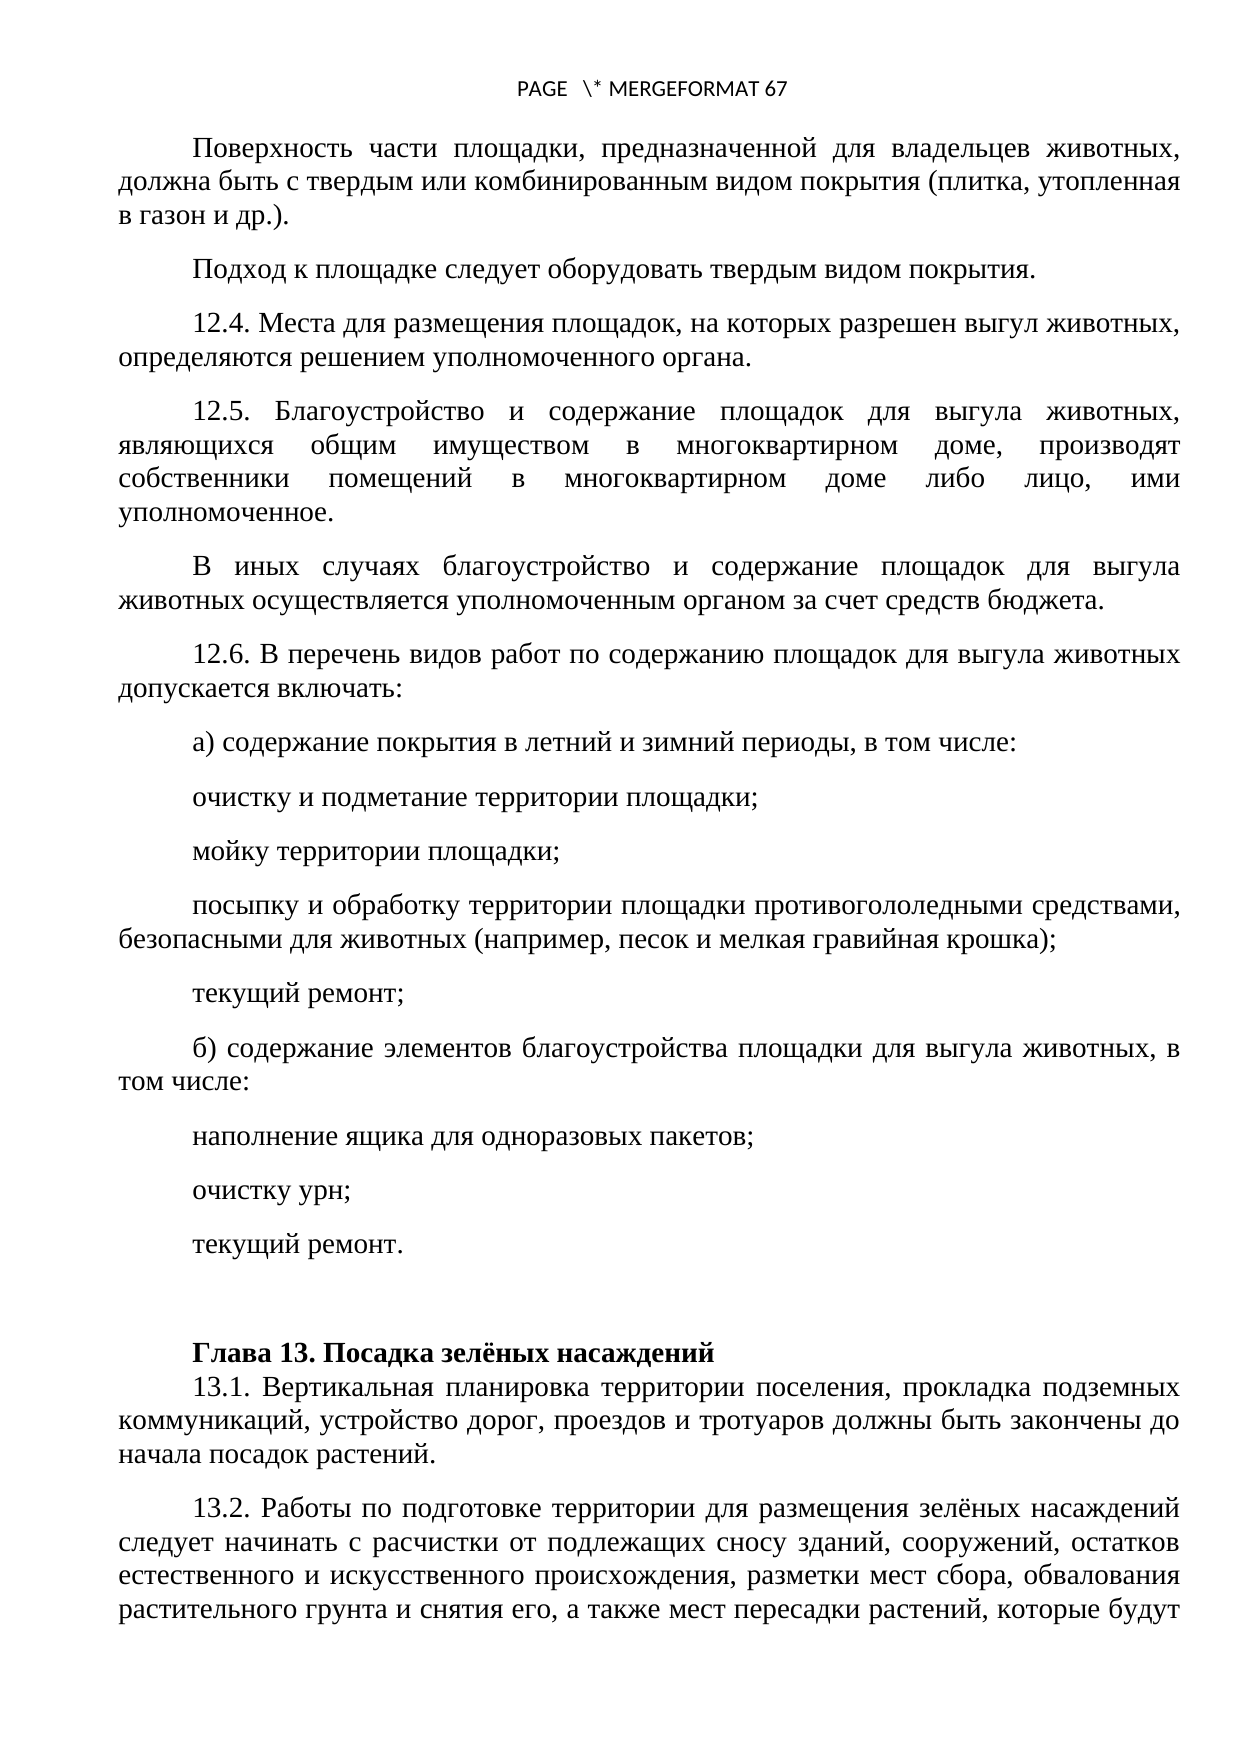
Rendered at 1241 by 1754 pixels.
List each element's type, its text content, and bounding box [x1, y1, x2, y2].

text Поверхность части площадки, предназначенной для владельцев животных, должна быть с твердым или комбинированным видом покрытия (плитка, утопленная в газон и др.). [118, 130, 1181, 230]
text текущий ремонт; [118, 975, 1181, 1009]
text а) содержание покрытия в летний и зимний периоды, в том числе: [118, 724, 1181, 758]
text б) содержание элементов благоустройства площадки для выгула животных, в том числе: [118, 1030, 1181, 1097]
subtitle Глава 13. Посадка зелёных насаждений [118, 1335, 1181, 1369]
text 12.5. Благоустройство и содержание площадок для выгула животных, являющихся общим имуществом в многоквартирном доме, производят собственники помещений в многоквартирном доме либо лицо, ими уполномоченное. [118, 393, 1181, 528]
text наполнение ящика для одноразовых пакетов; [118, 1118, 1181, 1151]
text 13.1. Вертикальная планировка территории поселения, прокладка подземных коммуникаций, устройство дорог, проездов и тротуаров должны быть закончены до начала посадок растений. [118, 1369, 1181, 1469]
text 12.4. Места для размещения площадок, на которых разрешен выгул животных, определяются решением уполномоченного органа. [118, 306, 1181, 373]
text Подход к площадке следует оборудовать твердым видом покрытия. [118, 251, 1181, 285]
text мойку территории площадки; [118, 833, 1181, 867]
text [118, 1490, 1181, 1624]
text посыпку и обработку территории площадки противогололедными средствами, безопасными для животных (например, песок и мелкая гравийная крошка); [118, 887, 1181, 954]
text очистку и подметание территории площадки; [118, 779, 1181, 812]
text 12.6. В перечень видов работ по содержанию площадок для выгула животных допускается включать: [118, 636, 1181, 703]
text текущий ремонт. [118, 1226, 1181, 1260]
text очистку урн; [118, 1172, 1181, 1206]
text В иных случаях благоустройство и содержание площадок для выгула животных осуществляется уполномоченным органом за счет средств бюджета. [118, 548, 1181, 616]
